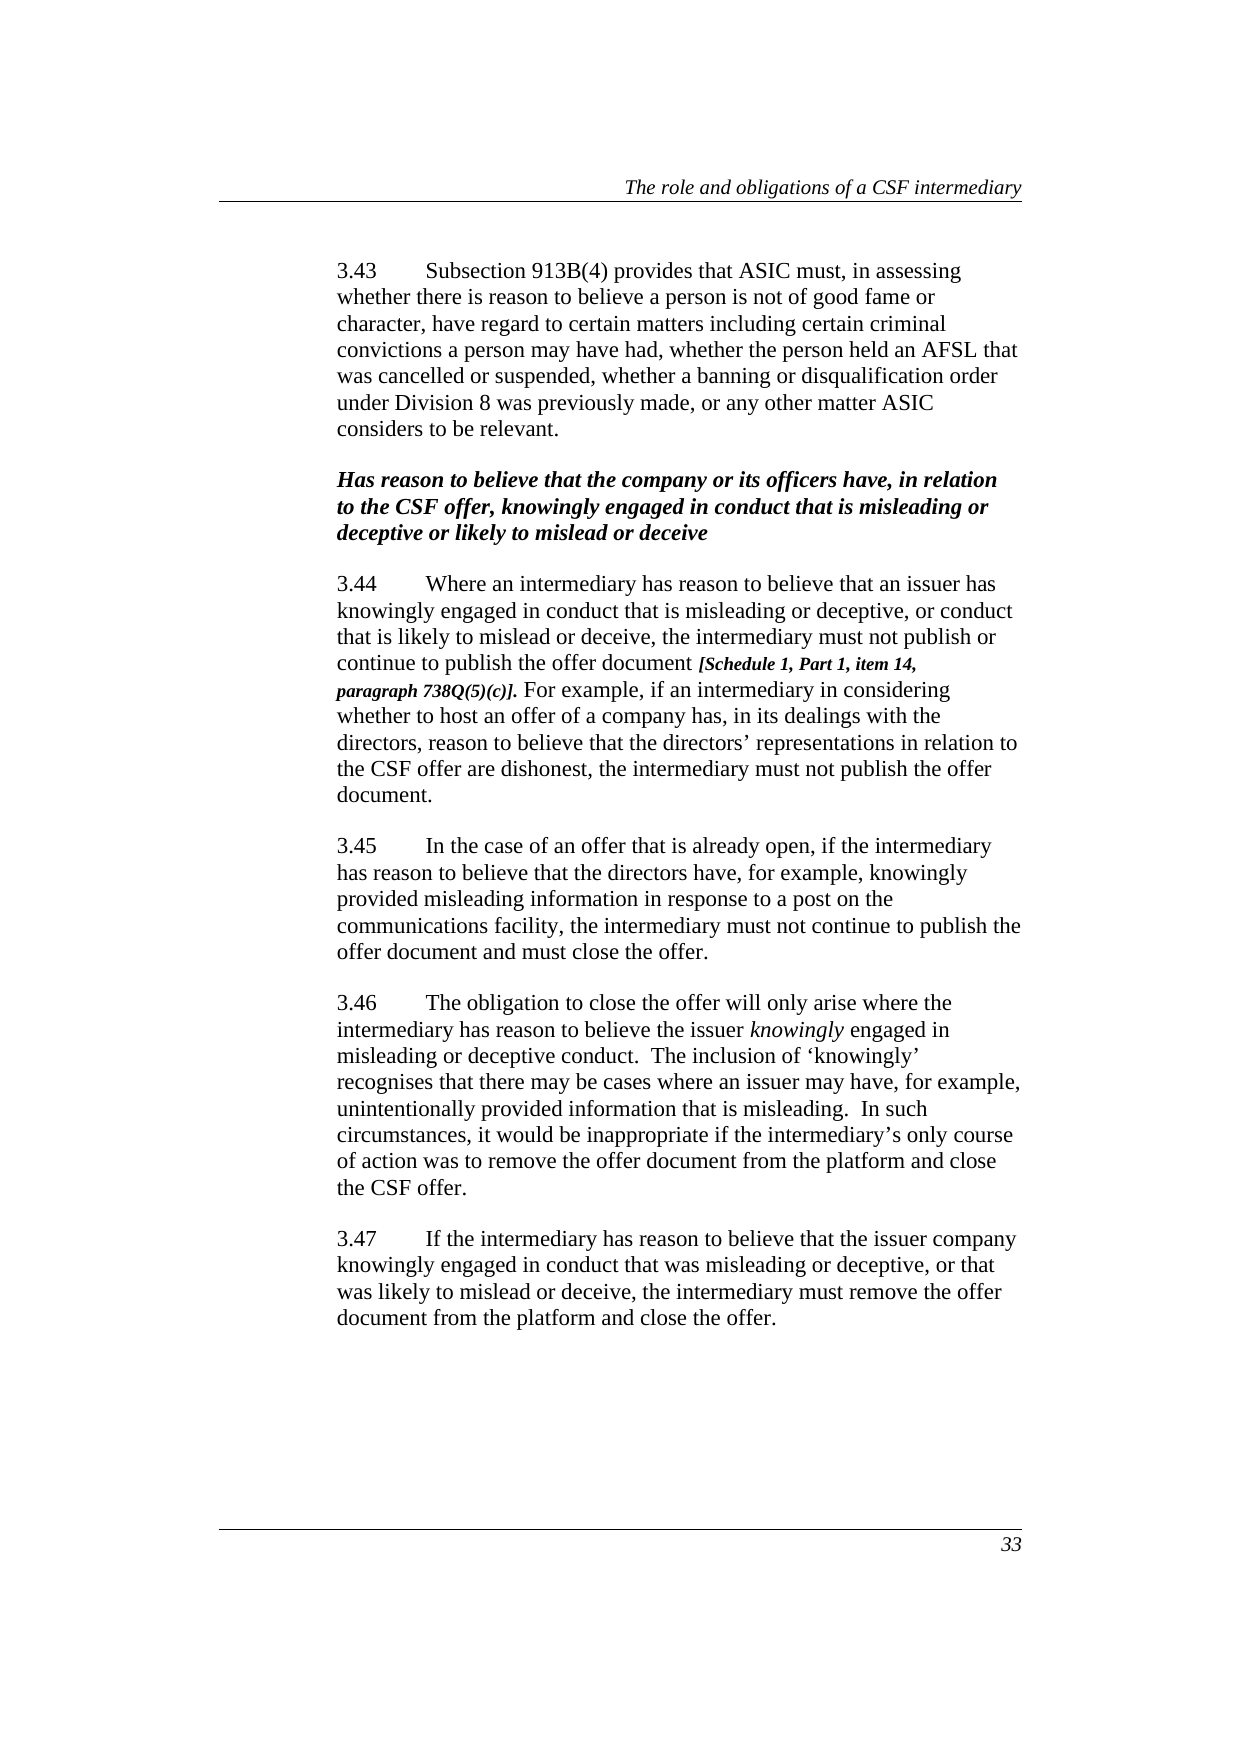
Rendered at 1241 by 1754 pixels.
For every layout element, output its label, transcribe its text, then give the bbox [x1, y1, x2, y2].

text In the case of an offer that is already open, if the intermediary has reason to believe that the directors have, for example, knowingly provided misleading information in response to a post on the communications facility, the intermediary must not continue to publish the offer document and must close the offer. [337, 833, 1022, 964]
text If the intermediary has reason to believe that the issuer company knowingly engaged in conduct that was misleading or deceptive, or that was likely to mislead or deceive, the intermediary must remove the offer document from the platform and close the offer. [337, 1225, 1022, 1331]
list Where an intermediary has reason to believe that an issuer has knowingly engaged in conduct that is misleading or deceptive, or conduct that is likely to mislead or deceive, the intermediary must not publish or continue to publish the offer document [Schedule 1, Part 1, item 14, paragraph 738Q(5)(c)]. For example, if an intermediary in considering whether to host an offer of a company has, in its dealings with the directors, reason to believe that the directors’ representations in relation to the CSF offer are dishonest, the intermediary must not publish the offer document. [337, 570, 1022, 808]
text Subsection 913B(4) provides that ASIC must, in assessing whether there is reason to believe a person is not of good fame or character, have regard to certain matters including certain criminal convictions a person may have had, whether the person held an AFSL that was cancelled or suspended, whether a banning or disqualification order under Division 8 was previously made, or any other matter ASIC considers to be relevant. [337, 257, 1022, 441]
subtitle Has reason to believe that the company or its officers have, in relation to the CSF offer, knowingly engaged in conduct that is misleading or deceptive or likely to mislead or deceive [337, 466, 1022, 545]
text The obligation to close the offer will only arise where the intermediary has reason to believe the issuer knowingly engaged in misleading or deceptive conduct. The inclusion of ‘knowingly’ recognises that there may be cases where an issuer may have, for example, unintentionally provided information that is misleading. In such circumstances, it would be inappropriate if the intermediary’s only course of action was to remove the offer document from the platform and close the CSF offer. [337, 989, 1022, 1200]
